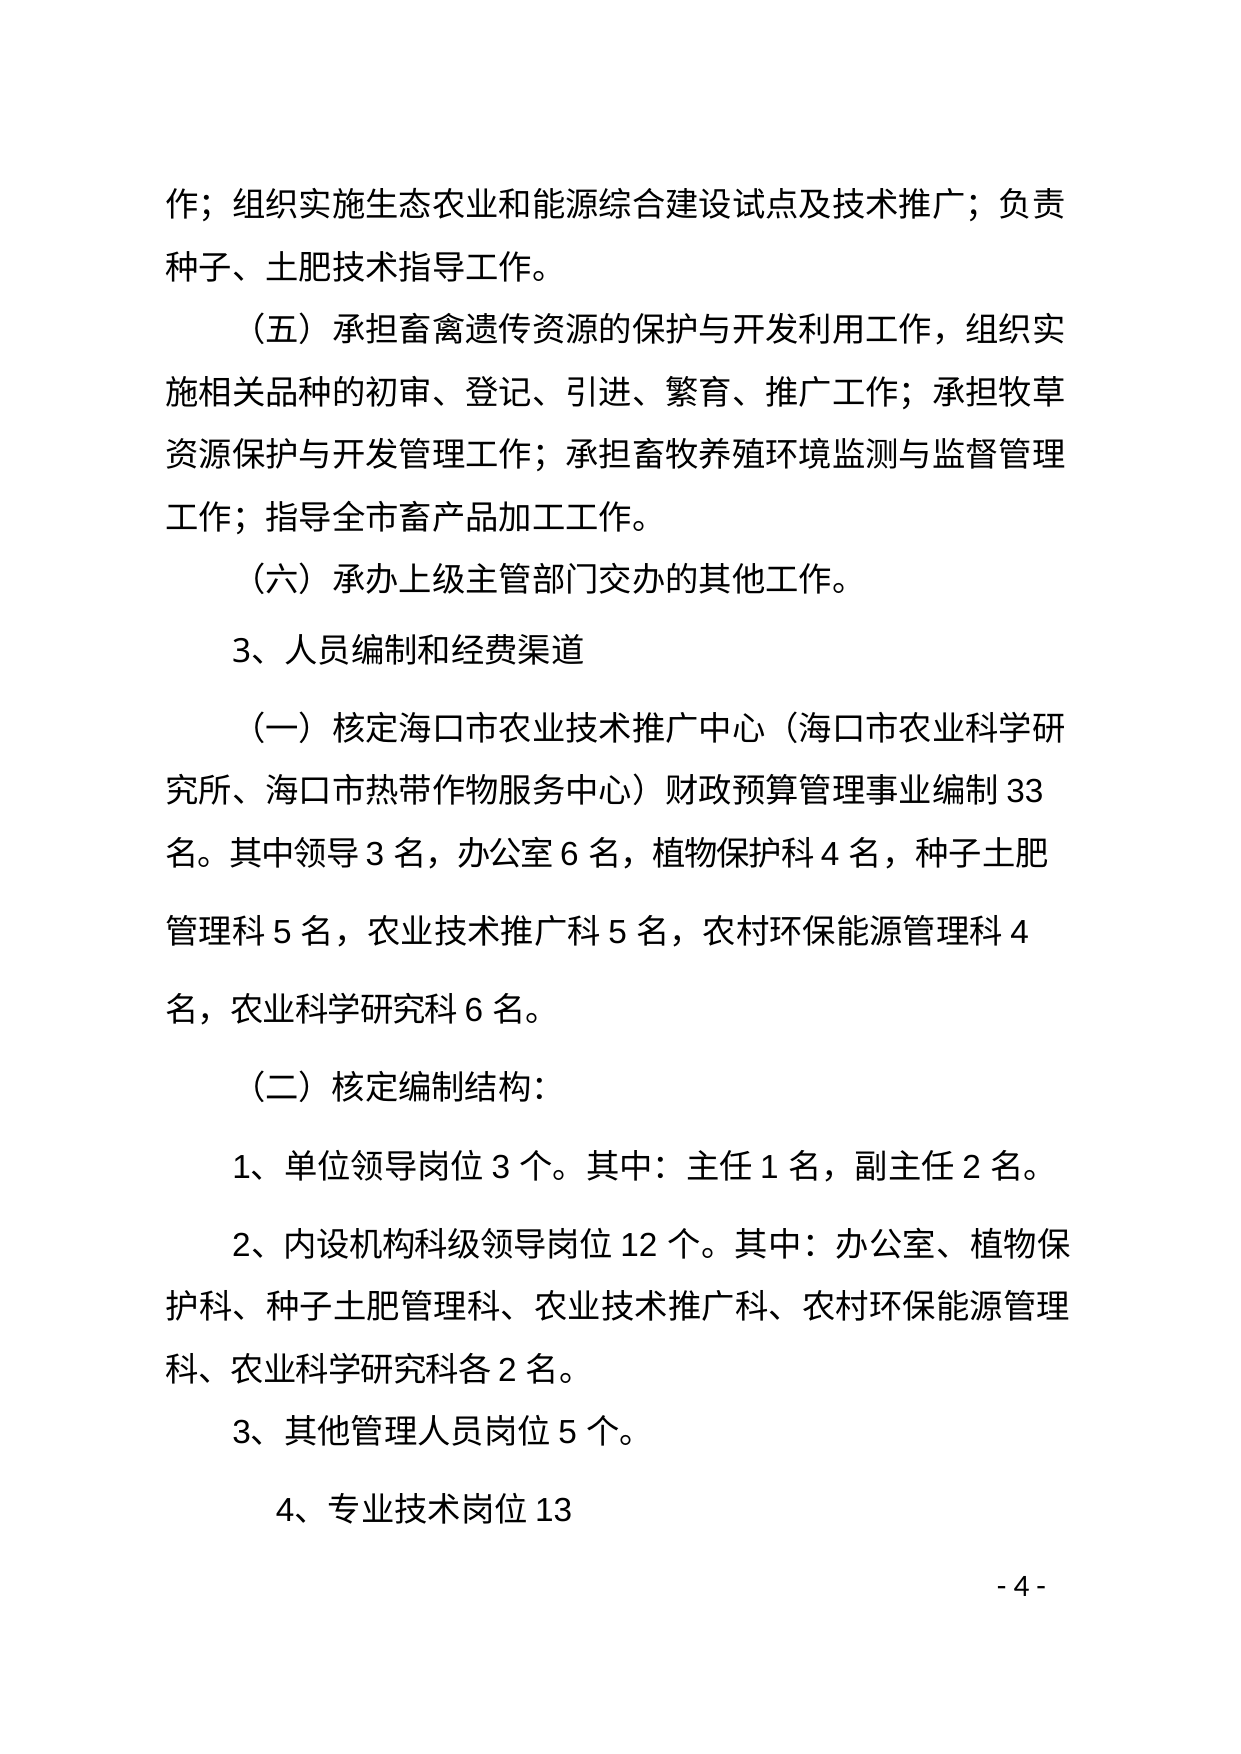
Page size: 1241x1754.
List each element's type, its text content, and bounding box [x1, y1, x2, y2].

text （六）承办上级主管部门交办的其他工作。 [232, 542, 1088, 604]
text （五）承担畜禽遗传资源的保护与开发利用工作，组织实施相关品种的初审、登记、引进、繁育、推广工作；承担牧草资源保护与开发管理工作；承担畜牧养殖环境监测与监督管理工作；指导全市畜产品加工工作。 [165, 292, 1066, 542]
text 3、其他管理人员岗位 5 个。 [232, 1394, 1088, 1456]
text 1、单位领导岗位 3 个。其中：主任 1 名，副主任 2 名。 [232, 1128, 1088, 1191]
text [165, 167, 1066, 292]
text 名。其中领导 3 名，办公室 6 名，植物保护科 4 名，种子土肥 [165, 815, 1088, 878]
text 3、人员编制和经费渠道 [165, 612, 1066, 675]
text 管理科 5 名，农业技术推广科 5 名，农村环保能源管理科 4 [165, 894, 1088, 956]
text 2、内设机构科级领导岗位 12 个。其中：办公室、植物保护科、种子土肥管理科、农业技术推广科、农村环保能源管理科、农业科学研究科各 2 名。 [165, 1206, 1071, 1394]
text （二）核定编制结构： [232, 1050, 1088, 1112]
text 名，农业科学研究科 6 名。 [165, 972, 1088, 1034]
text （一）核定海口市农业技术推广中心（海口市农业科学研究所、海口市热带作物服务中心）财政预算管理事业编制 33 [165, 690, 1066, 815]
text 4、专业技术岗位 13 [232, 1472, 1088, 1534]
